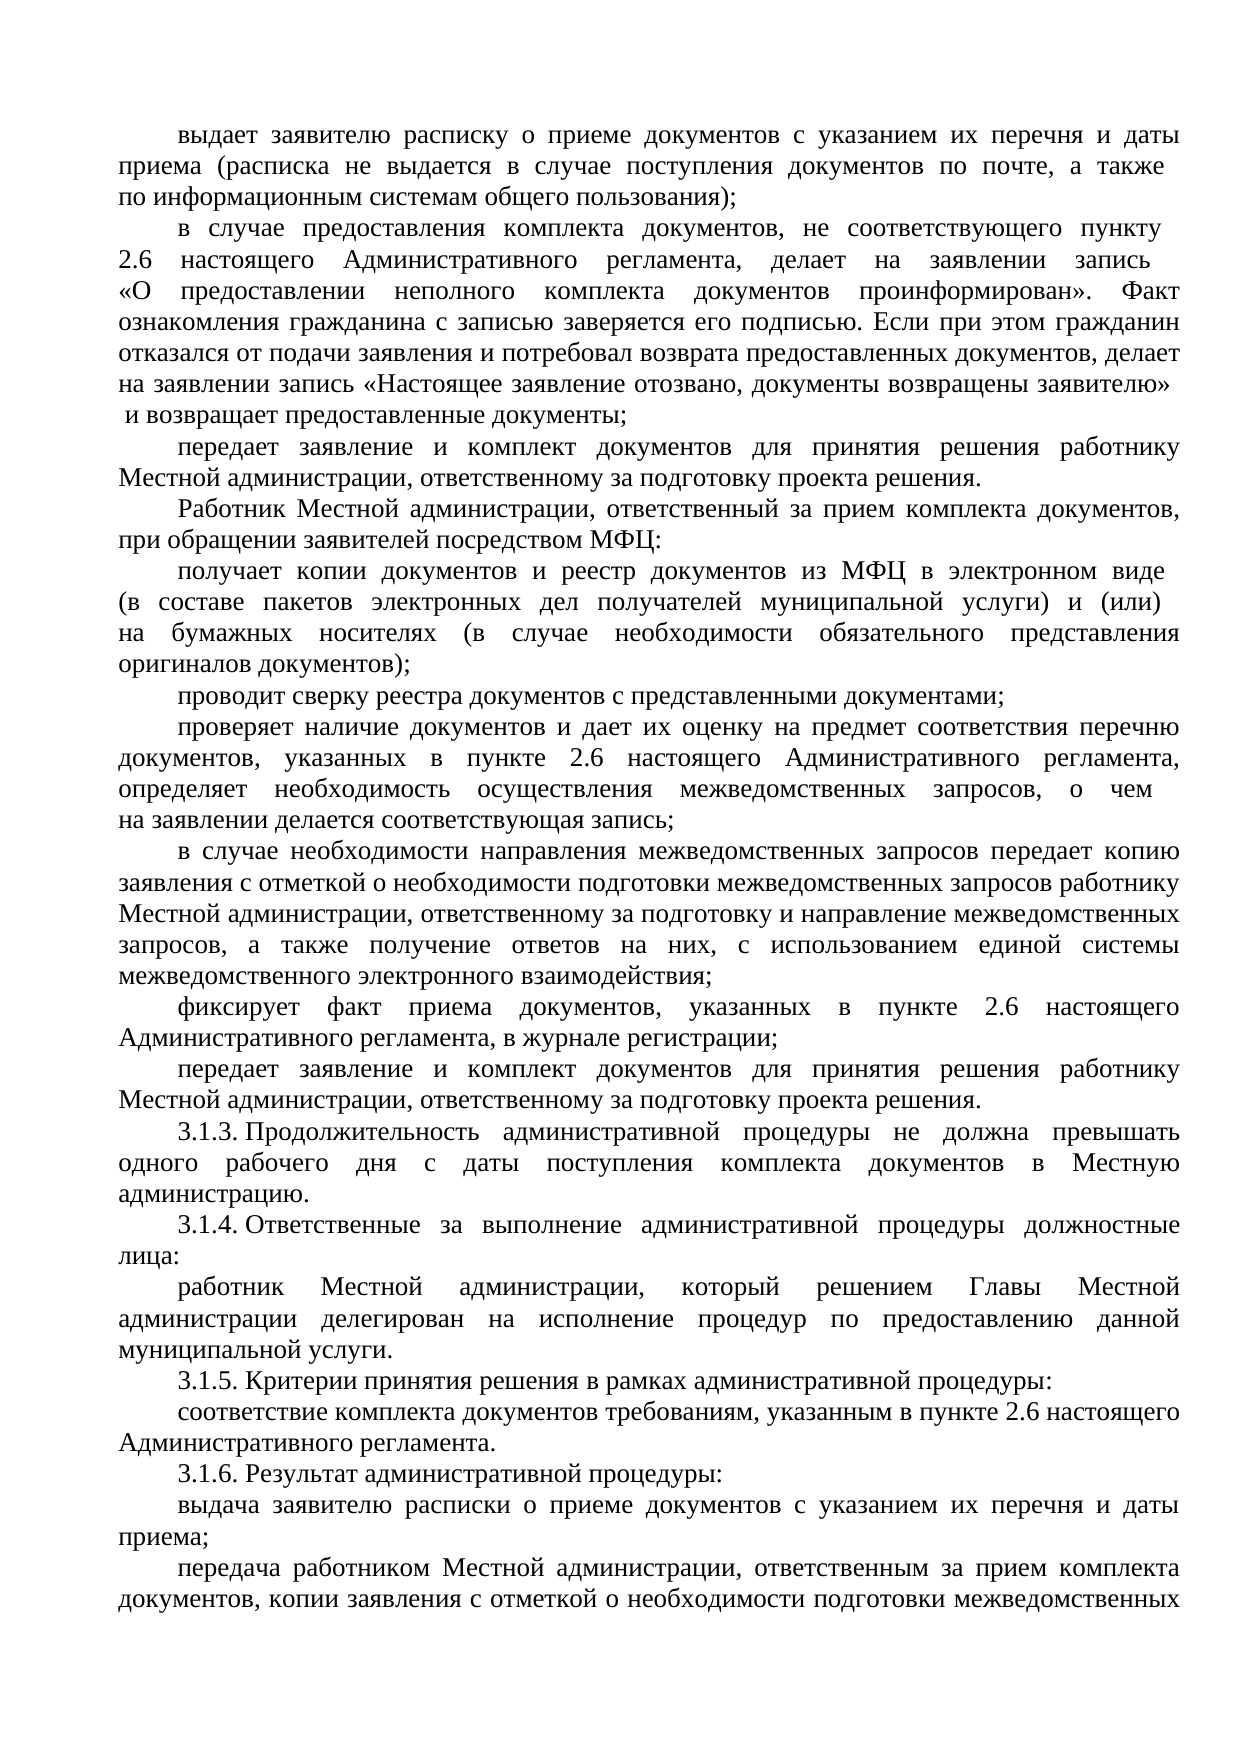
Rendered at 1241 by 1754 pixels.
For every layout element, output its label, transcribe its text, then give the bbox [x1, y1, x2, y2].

text 3.1.6. Результат административной процедуры: [177, 1457, 1181, 1488]
text в случае предоставления комплекта документов, не соответствующего пункту 2.6 настоящего Административного регламента, делает на заявлении запись «О предоставлении неполного комплекта документов проинформирован». Факт ознакомления гражданина с записью заверяется его подписью. Если при этом гражданин отказался от подачи заявления и потребовал возврата предоставленных документов, делает на заявлении запись «Настоящее заявление отозвано, документы возвращены заявителю» и возвращает предоставленные документы; [118, 212, 1181, 429]
text Работник Местной администрации, ответственный за прием комплекта документов, при обращении заявителей посредством МФЦ: [118, 492, 1181, 554]
text выдает заявителю расписку о приеме документов с указанием их перечня и даты приема (расписка не выдается в случае поступления документов по почте, а также по информационным системам общего пользования); [118, 118, 1181, 212]
text работник Местной администрации, который решением Главы Местной администрации делегирован на исполнение процедур по предоставлению данной муниципальной услуги. [118, 1271, 1181, 1364]
text передает заявление и комплект документов для принятия решения работнику Местной администрации, ответственному за подготовку проекта решения. [118, 1052, 1181, 1115]
text проверяет наличие документов и дает их оценку на предмет соответствия перечню документов, указанных в пункте 2.6 настоящего Административного регламента, определяет необходимость осуществления межведомственных запросов, о чем на заявлении делается соответствующая запись; [118, 710, 1181, 834]
text фиксирует факт приема документов, указанных в пункте 2.6 настоящего Административного регламента, в журнале регистрации; [118, 990, 1181, 1052]
text проводит сверку реестра документов с представленными документами; [118, 679, 1181, 710]
text соответствие комплекта документов требованиям, указанным в пункте 2.6 настоящего Административного регламента. [118, 1395, 1181, 1457]
text 3.1.5. Критерии принятия решения в рамках административной процедуры: [177, 1364, 1181, 1395]
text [118, 1551, 1181, 1613]
text 3.1.4. Ответственные за выполнение административной процедуры должностные лица: [118, 1208, 1181, 1271]
text передает заявление и комплект документов для принятия решения работнику Местной администрации, ответственному за подготовку проекта решения. [118, 429, 1181, 492]
text выдача заявителю расписки о приеме документов с указанием их перечня и даты приема; [118, 1488, 1181, 1551]
text 3.1.3. Продолжительность административной процедуры не должна превышать одного рабочего дня с даты поступления комплекта документов в Местную администрацию. [118, 1115, 1181, 1208]
text получает копии документов и реестр документов из МФЦ в электронном виде (в составе пакетов электронных дел получателей муниципальной услуги) и (или) на бумажных носителях (в случае необходимости обязательного представления оригиналов документов); [118, 554, 1181, 679]
text в случае необходимости направления межведомственных запросов передает копию заявления с отметкой о необходимости подготовки межведомственных запросов работнику Местной администрации, ответственному за подготовку и направление межведомственных запросов, а также получение ответов на них, с использованием единой системы межведомственного электронного взаимодействия; [118, 834, 1181, 990]
